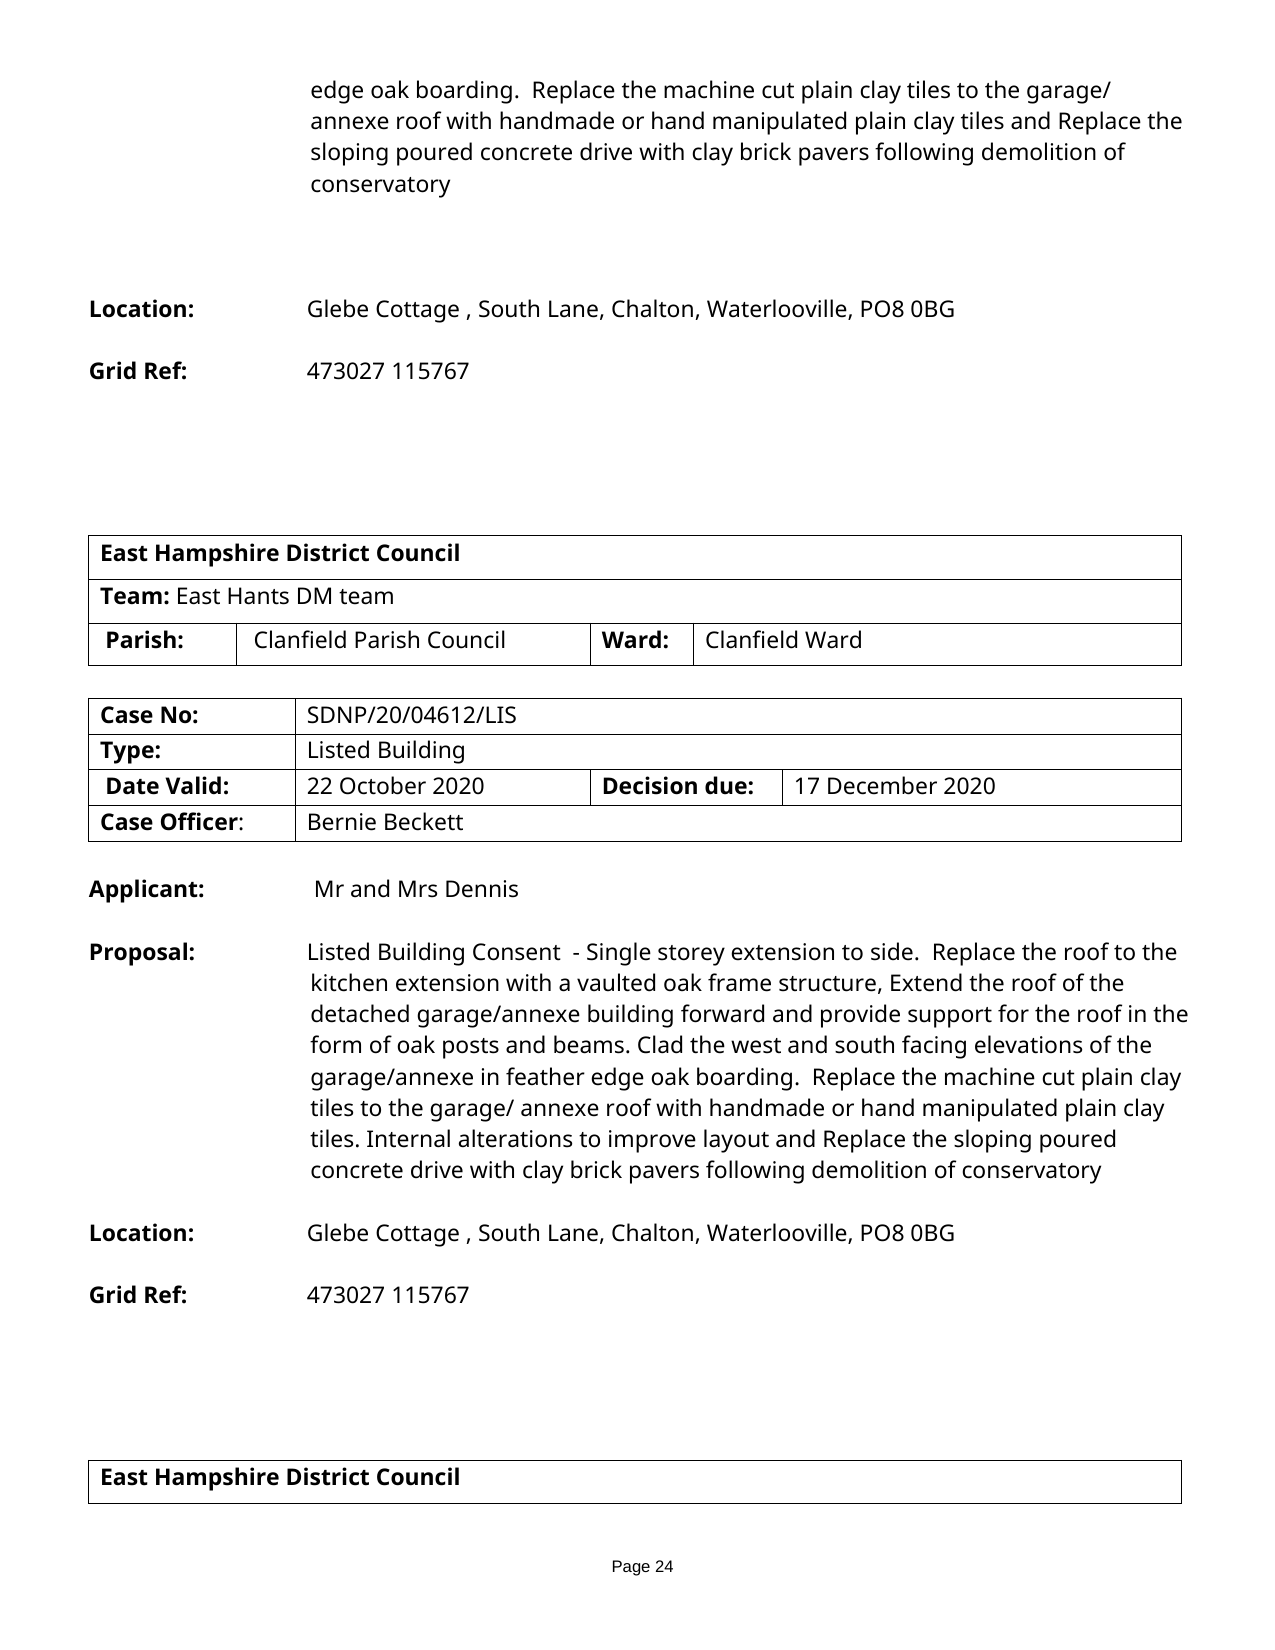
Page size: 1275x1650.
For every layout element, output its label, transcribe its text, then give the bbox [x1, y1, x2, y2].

text Location: Glebe Cottage , South Lane, Chalton, Waterlooville, PO8 0BG [89, 293, 1196, 324]
table_cell Date Valid: [89, 770, 295, 805]
table_cell Parish: [89, 624, 236, 665]
table_header East Hampshire District Council [89, 1461, 1181, 1503]
table_cell Team: East Hants DM team [89, 580, 1181, 622]
table_cell Listed Building [296, 735, 1181, 769]
table_cell Decision due: [591, 770, 782, 805]
text Applicant: Mr and Mrs Dennis [89, 873, 1196, 904]
text Grid Ref: 473027 115767 [89, 1279, 1196, 1311]
table_cell 17 December 2020 [783, 770, 1181, 805]
table_cell Ward: [591, 624, 693, 665]
table_header SDNP/20/04612/LIS [296, 699, 1181, 733]
table_cell 22 October 2020 [296, 770, 590, 805]
table_header East Hampshire District Council [89, 536, 1181, 579]
table_cell Bernie Beckett [296, 806, 1181, 841]
table_cell Type: [89, 735, 295, 769]
table_cell Case Officer: [89, 806, 295, 841]
text Grid Ref: 473027 115767 [89, 355, 1196, 386]
table_cell Clanfield Parish Council [237, 624, 590, 665]
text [89, 74, 1196, 199]
text Location: Glebe Cottage , South Lane, Chalton, Waterlooville, PO8 0BG [89, 1217, 1196, 1248]
table_cell Clanfield Ward [694, 624, 1181, 665]
table_header Case No: [89, 699, 295, 733]
text Proposal: Listed Building Consent - Single storey extension to side. Replace the roof to the kitchen extension with a vaulted oak frame structure, Extend the roof of the detached garage/annexe building forward and provide support for the roof in the form of oak posts and beams. Clad the west and south facing elevations of the garage/annexe in feather edge oak boarding. Replace the machine cut plain clay tiles to the garage/ annexe roof with handmade or hand manipulated plain clay tiles. Internal alterations to improve layout and Replace the sloping poured concrete drive with clay brick pavers following demolition of conservatory [89, 936, 1196, 1186]
